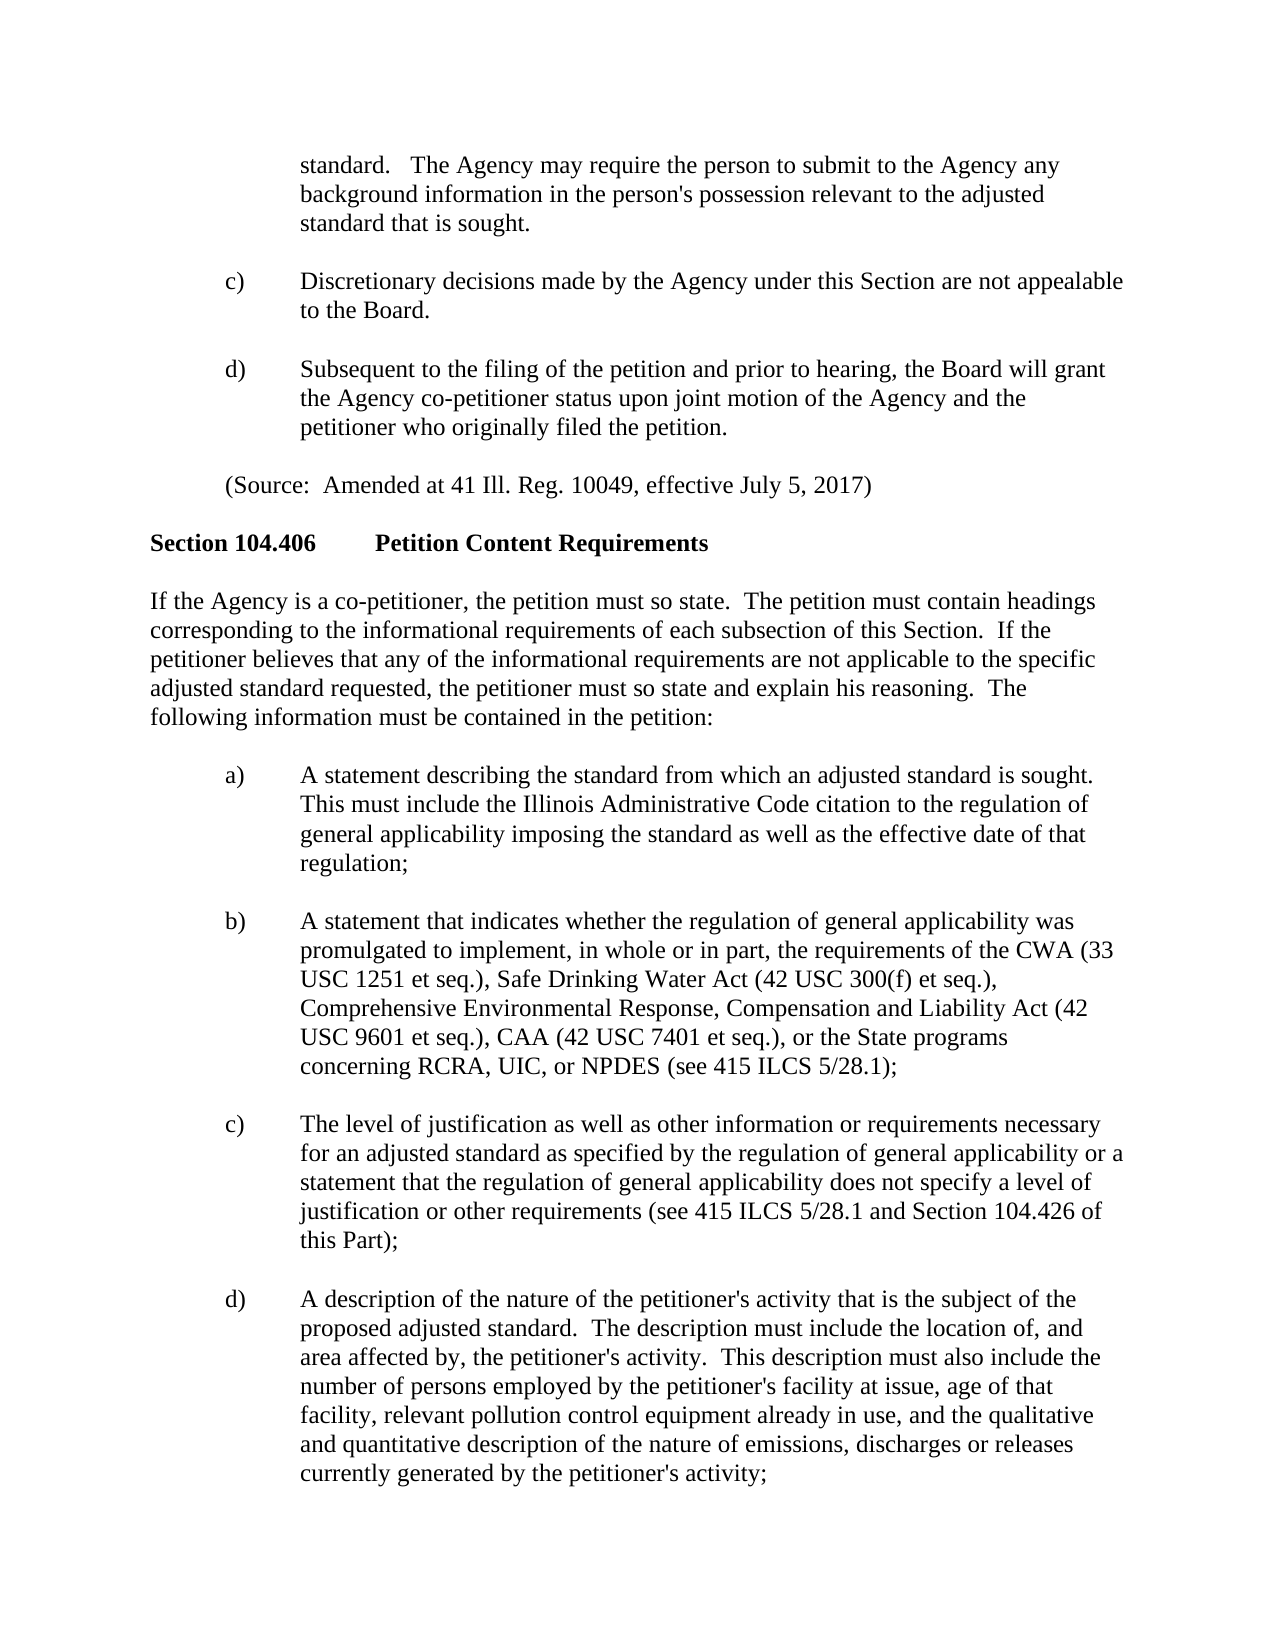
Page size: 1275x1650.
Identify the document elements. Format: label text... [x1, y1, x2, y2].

text If the Agency is a co-petitioner, the petition must so state. The petition must contain headings corresponding to the informational requirements of each subsection of this Section. If the petitioner believes that any of the informational requirements are not applicable to the specific adjusted standard requested, the petitioner must so state and explain his reasoning. The following information must be contained in the petition: [150, 586, 1125, 731]
text a) A statement describing the standard from which an adjusted standard is sought. This must include the Illinois Administrative Code citation to the regulation of general applicability imposing the standard as well as the effective date of that regulation; [225, 760, 1125, 877]
text b) A statement that indicates whether the regulation of general applicability was promulgated to implement, in whole or in part, the requirements of the CWA (33 USC 1251 et seq.), Safe Drinking Water Act (42 USC 300(f) et seq.), Comprehensive Environmental Response, Compensation and Liability Act (42 USC 9601 et seq.), CAA (42 USC 7401 et seq.), or the State programs concerning RCRA, UIC, or NPDES (see 415 ILCS 5/28.1); [225, 906, 1125, 1080]
text c) The level of justification as well as other information or requirements necessary for an adjusted standard as specified by the regulation of general applicability or a statement that the regulation of general applicability does not specify a level of justification or other requirements (see 415 ILCS 5/28.1 and Section 104.426 of this Part); [225, 1109, 1125, 1254]
text d) A description of the nature of the petitioner's activity that is the subject of the proposed adjusted standard. The description must include the location of, and area affected by, the petitioner's activity. This description must also include the number of persons employed by the petitioner's facility at issue, age of that facility, relevant pollution control equipment already in use, and the qualitative and quantitative description of the nature of emissions, discharges or releases currently generated by the petitioner's activity; [225, 1283, 1125, 1487]
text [225, 150, 1125, 237]
text Section 104.406 Petition Content Requirements [150, 528, 1125, 557]
text c) Discretionary decisions made by the Agency under this Section are not appealable to the Board. [225, 266, 1125, 324]
text (Source: Amended at 41 Ill. Reg. 10049, effective July 5, 2017) [225, 470, 1125, 499]
text d) Subsequent to the filing of the petition and prior to hearing, the Board will grant the Agency co-petitioner status upon joint motion of the Agency and the petitioner who originally filed the petition. [225, 353, 1125, 441]
